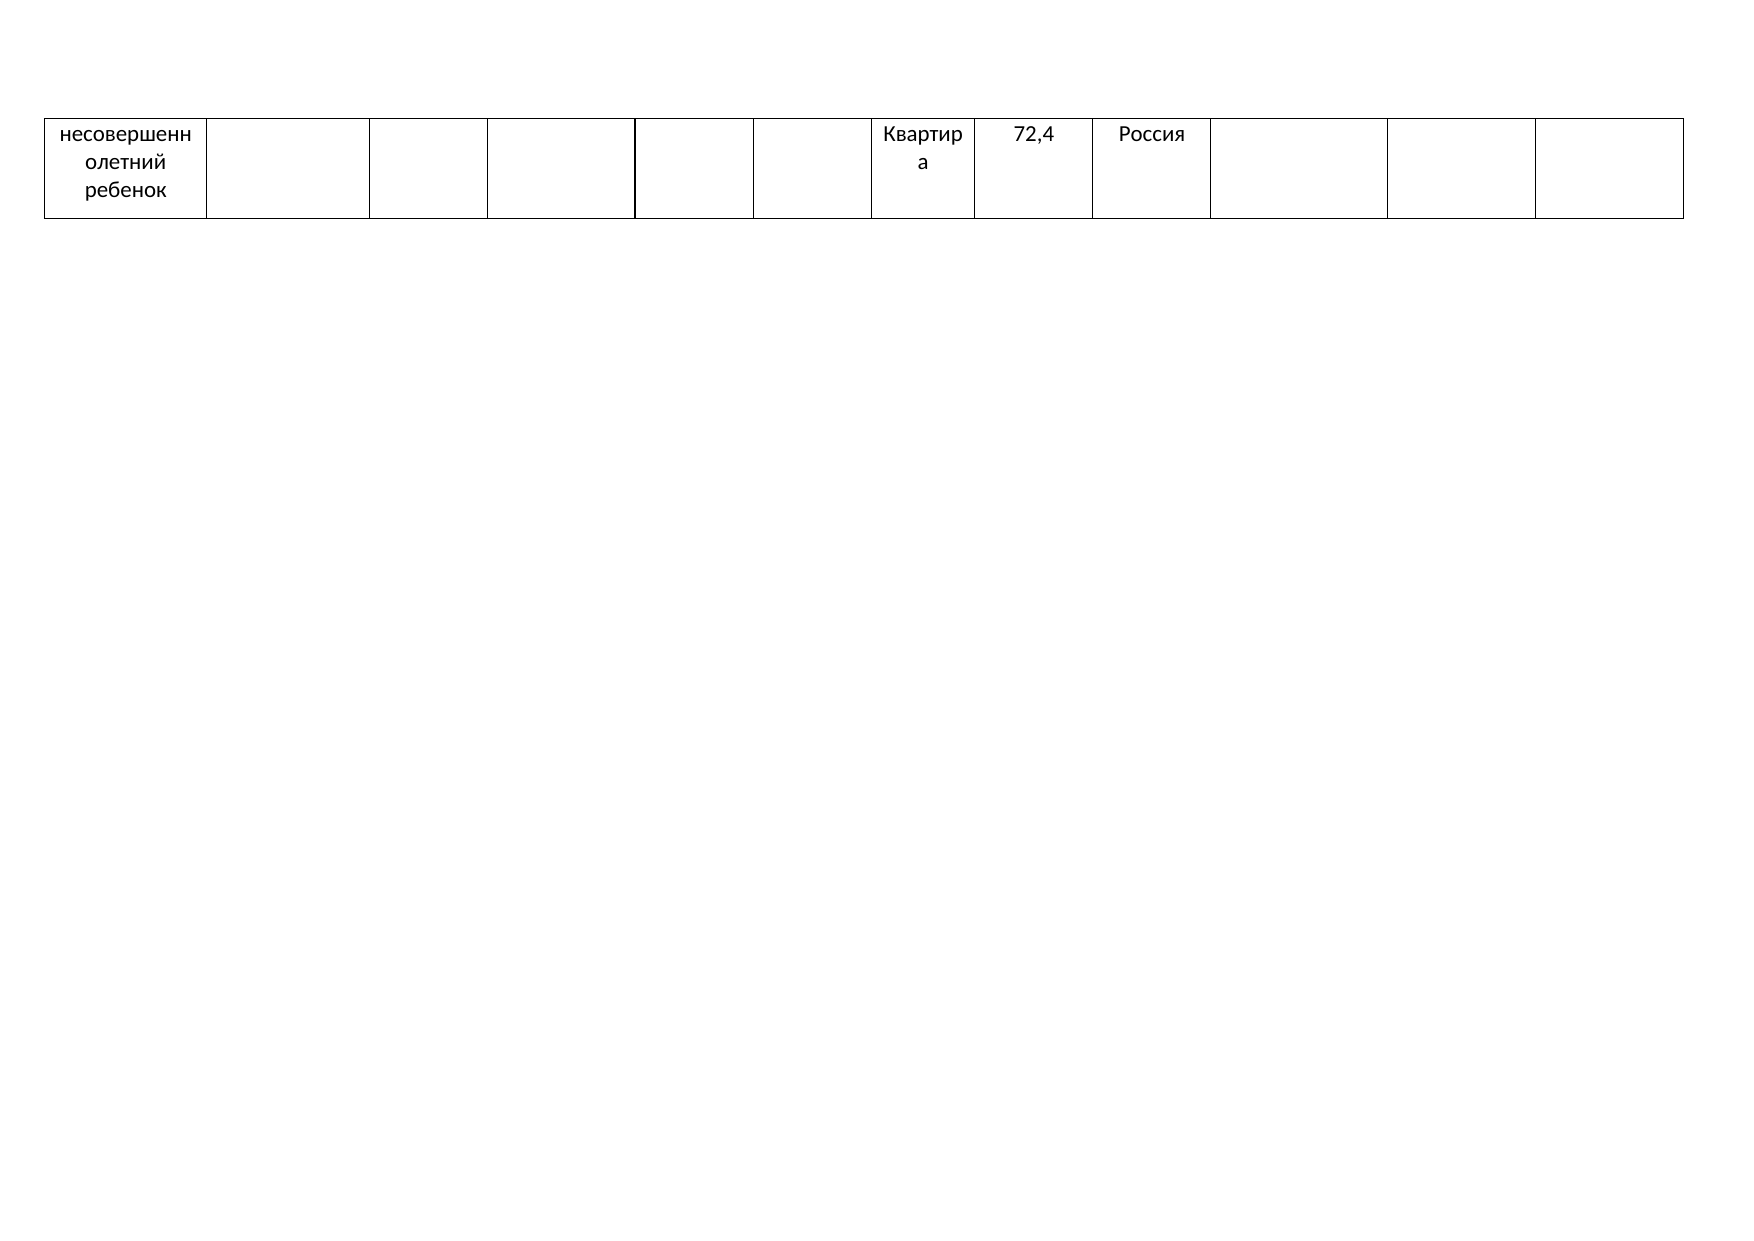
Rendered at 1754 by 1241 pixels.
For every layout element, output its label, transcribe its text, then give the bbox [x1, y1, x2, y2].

table_cell [488, 119, 634, 217]
table_cell [1211, 119, 1387, 217]
table_cell [754, 119, 871, 217]
table_cell Квартира [872, 119, 974, 217]
table_cell [207, 119, 369, 217]
table_cell [1388, 119, 1535, 217]
table_cell [636, 119, 753, 217]
table_cell [1536, 119, 1683, 217]
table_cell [45, 119, 206, 217]
table_cell Россия [1093, 119, 1210, 217]
table_cell 72,4 [975, 119, 1092, 217]
table_cell [370, 119, 487, 217]
